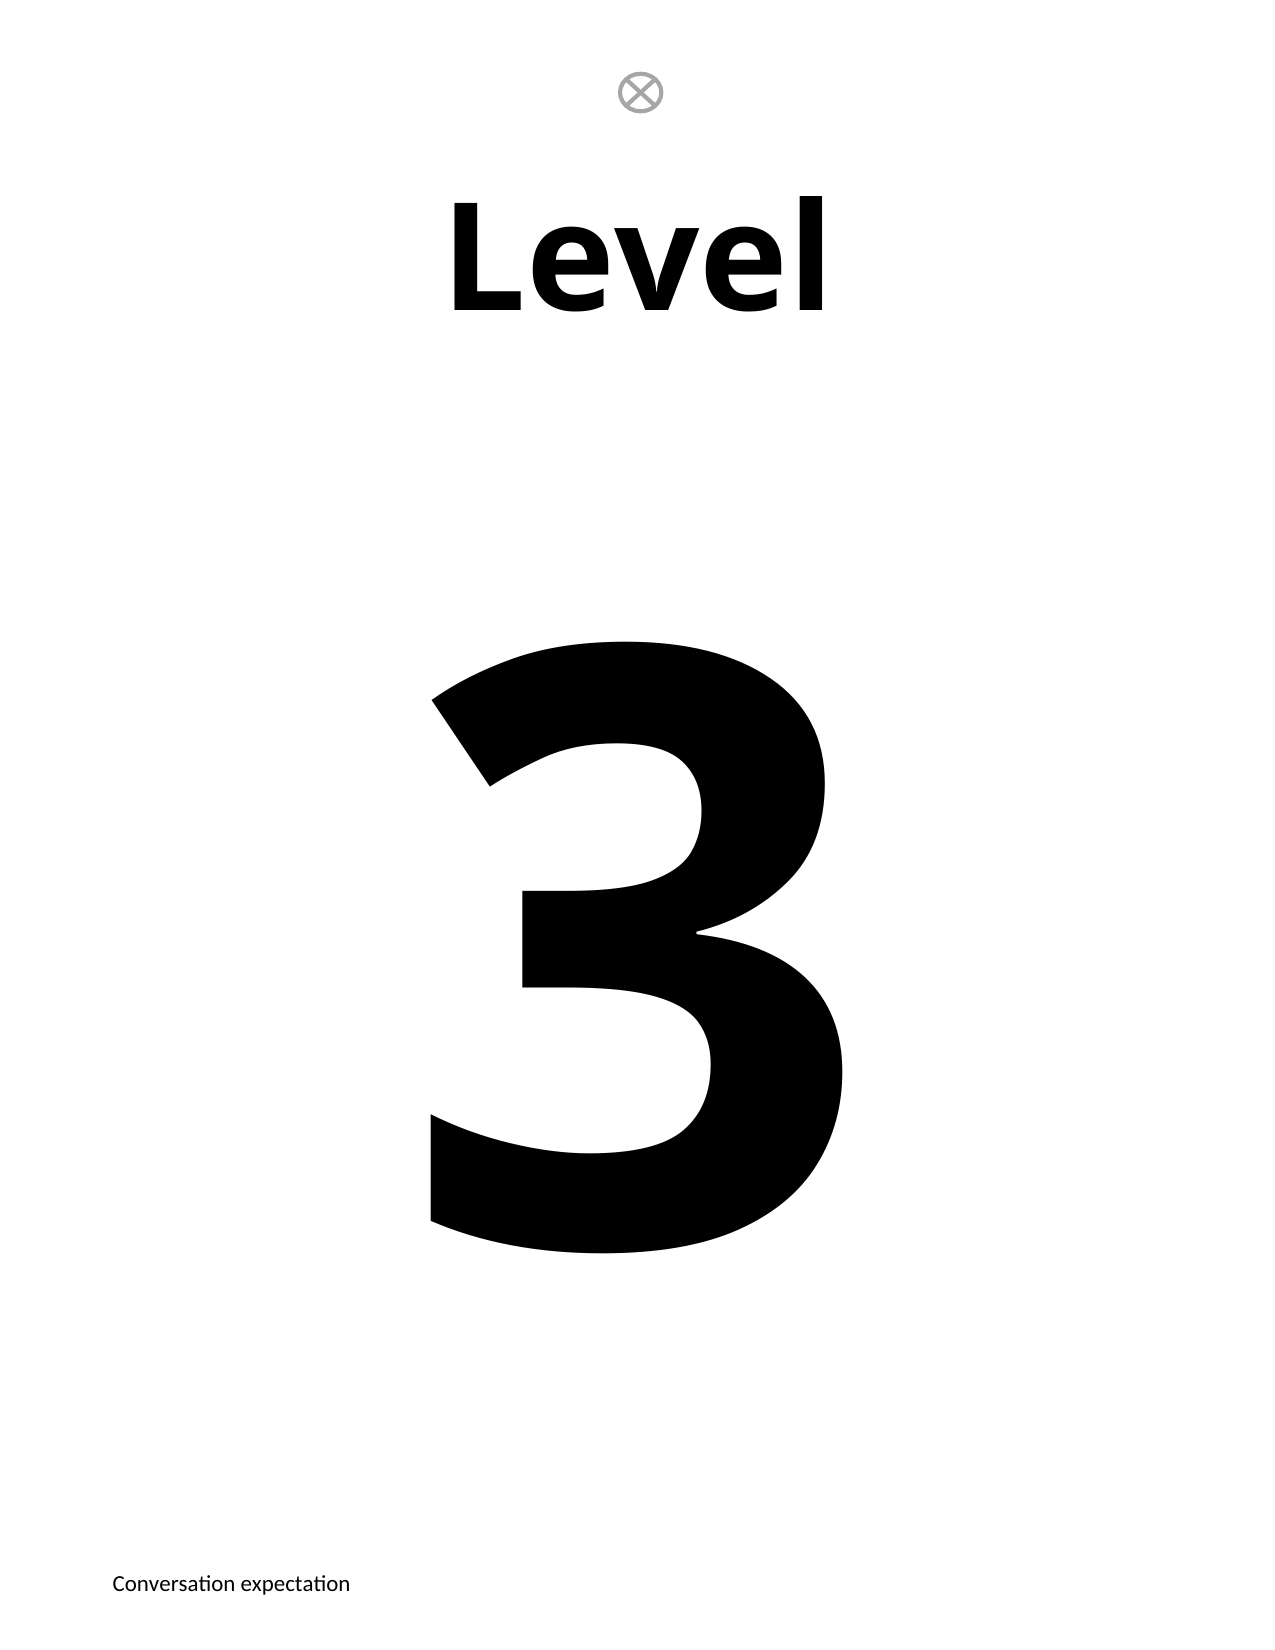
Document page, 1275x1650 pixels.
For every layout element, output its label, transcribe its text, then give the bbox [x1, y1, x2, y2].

text 3 [112, 354, 1162, 1489]
text Level [112, 150, 1162, 354]
